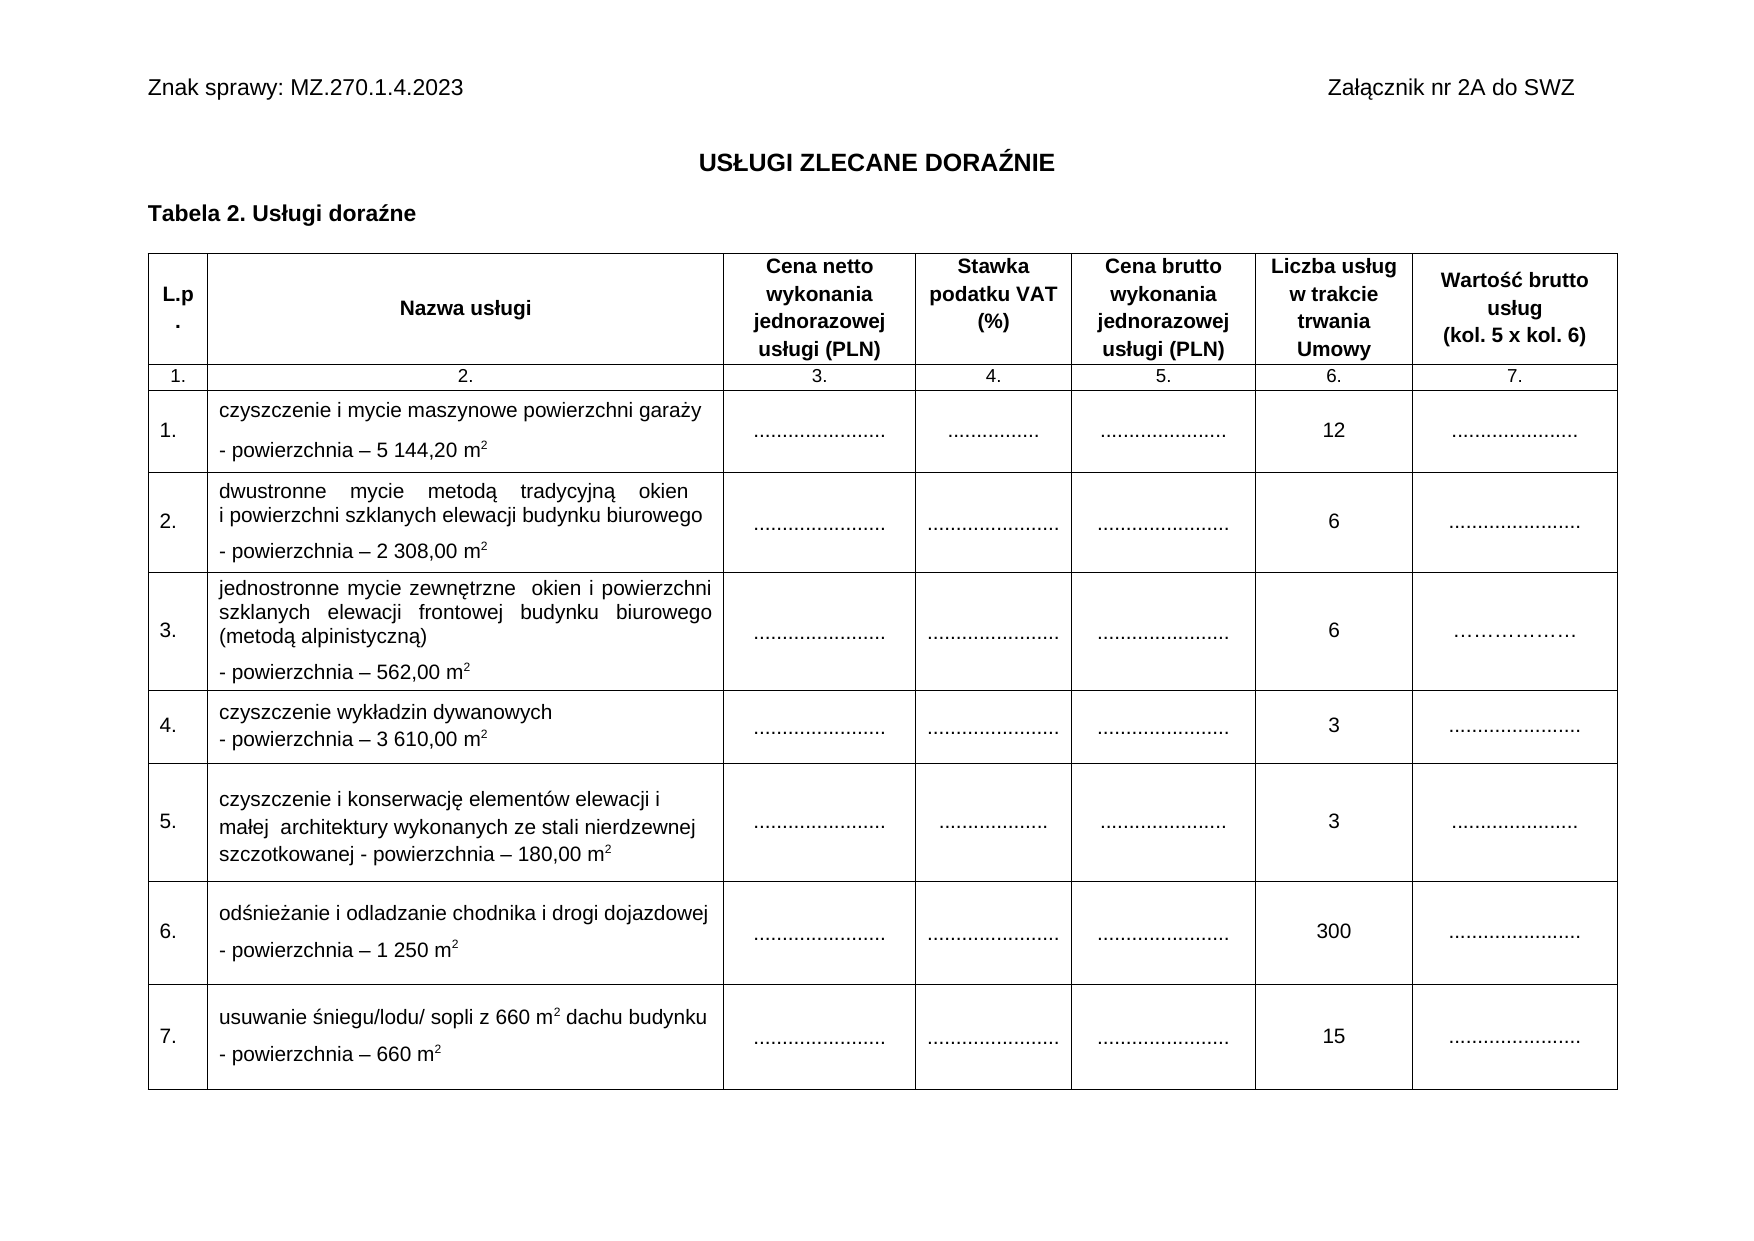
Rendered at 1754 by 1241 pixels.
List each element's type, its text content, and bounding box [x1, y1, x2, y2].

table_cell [916, 985, 1071, 1089]
text Tabela 2. Usługi doraźne [148, 200, 1606, 227]
table_cell ...................... [1072, 391, 1255, 472]
table_cell jednostronne mycie zewnętrzne okien i powierzchni szklanych elewacji frontowej budynku biurowego (metodą alpinistyczną) - powierzchnia – 562,00 m2 [208, 573, 723, 690]
table_cell 12 [1256, 391, 1412, 472]
table_cell 1. [149, 391, 207, 472]
table_cell 15 [1256, 985, 1412, 1089]
table_header Stawka podatku VAT (%) [916, 254, 1071, 364]
table_cell 6. [149, 882, 207, 984]
table_cell 6. [1256, 365, 1412, 390]
table_cell ....................... [724, 882, 915, 984]
table_cell ....................... [916, 473, 1071, 572]
table_header Cena brutto wykonania jednorazowej usługi (PLN) [1072, 254, 1255, 364]
table_cell ....................... [1413, 473, 1617, 572]
table_cell 300 [1256, 882, 1412, 984]
table_header Nazwa usługi [208, 254, 723, 364]
table_cell 3 [1256, 764, 1412, 881]
table_header Wartość brutto usług (kol. 5 x kol. 6) [1413, 254, 1617, 364]
table_cell 7. [1413, 365, 1617, 390]
table_cell dwustronne mycie metodą tradycyjną okien i powierzchni szklanych elewacji budynku biurowego - powierzchnia – 2 308,00 m2 [208, 473, 723, 572]
table_cell ...................... [1072, 764, 1255, 881]
table_cell ................ [916, 391, 1071, 472]
table_cell ....................... [724, 473, 915, 572]
table_cell ....................... [916, 691, 1071, 763]
table_cell ....................... [724, 691, 915, 763]
table_cell czyszczenie wykładzin dywanowych - powierzchnia – 3 610,00 m2 [208, 691, 723, 763]
table_cell ....................... [1413, 882, 1617, 984]
table_cell ................... [916, 764, 1071, 881]
table_cell 5. [1072, 365, 1255, 390]
table_cell usuwanie śniegu/lodu/ sopli z 660 m2 dachu budynku - powierzchnia – 660 m2 [208, 985, 723, 1089]
table_cell 4. [916, 365, 1071, 390]
table_cell ....................... [1072, 473, 1255, 572]
text USŁUGI ZLECANE DORAŹNIE [148, 148, 1606, 176]
table_cell 3 [1256, 691, 1412, 763]
table_cell odśnieżanie i odladzanie chodnika i drogi dojazdowej - powierzchnia – 1 250 m2 [208, 882, 723, 984]
table_cell 6 [1256, 473, 1412, 572]
table_cell ....................... [724, 764, 915, 881]
table_cell 2. [208, 365, 723, 390]
table_cell 1. [149, 365, 207, 390]
table_cell 2. [149, 473, 207, 572]
table_cell ....................... [1413, 691, 1617, 763]
table_cell ....................... [724, 391, 915, 472]
table_cell 5. [149, 764, 207, 881]
table_cell 6 [1256, 573, 1412, 690]
table_cell ....................... [724, 573, 915, 690]
table_cell 4. [149, 691, 207, 763]
table_cell ....................... [1072, 573, 1255, 690]
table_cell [1413, 985, 1617, 1089]
table_cell ....................... [916, 573, 1071, 690]
table_cell ....................... [916, 882, 1071, 984]
table_cell ....................... [1072, 882, 1255, 984]
table_cell ……………… [1413, 573, 1617, 690]
table_cell czyszczenie i konserwację elementów elewacji i małej architektury wykonanych ze stali nierdzewnej szczotkowanej - powierzchnia – 180,00 m2 [208, 764, 723, 881]
table_cell 7. [149, 985, 207, 1089]
table_cell ....................... [1072, 691, 1255, 763]
table_header Cena netto wykonania jednorazowej usługi (PLN) [724, 254, 915, 364]
table_cell ...................... [1413, 391, 1617, 472]
table_cell czyszczenie i mycie maszynowe powierzchni garaży - powierzchnia – 5 144,20 m2 [208, 391, 723, 472]
table_cell 3. [724, 365, 915, 390]
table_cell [1072, 985, 1255, 1089]
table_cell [724, 985, 915, 1089]
table_header Liczba usług w trakcie trwania Umowy [1256, 254, 1412, 364]
table_cell 3. [149, 573, 207, 690]
table_cell ...................... [1413, 764, 1617, 881]
table_header L.p. [149, 254, 207, 364]
